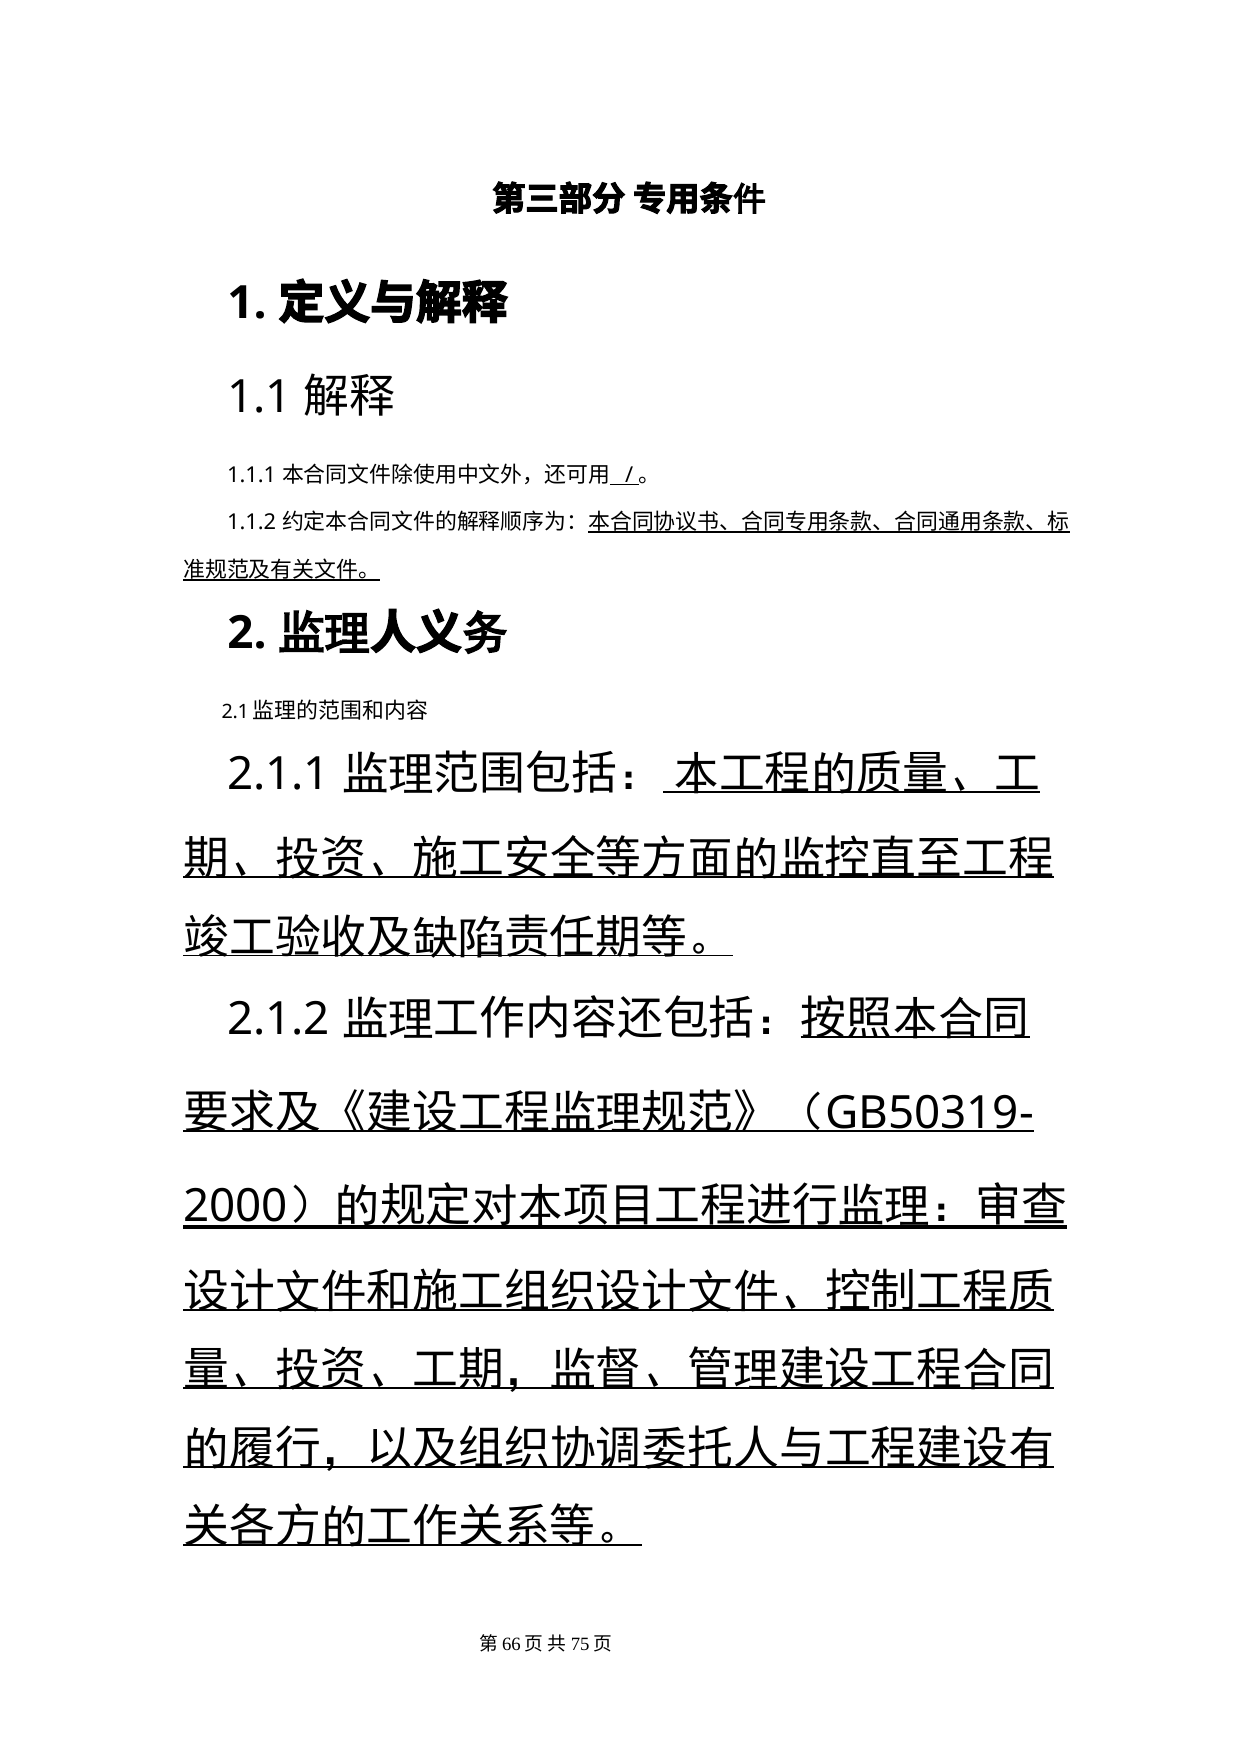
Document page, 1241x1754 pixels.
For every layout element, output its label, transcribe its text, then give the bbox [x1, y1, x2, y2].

text 2.1.1 监理范围包括： 本工程的质量、工期、投资、施工安全等方面的监控直至工程竣工验收及缺陷责任期等。 [183, 740, 1075, 959]
subtitle 第三部分 专用条件 [183, 177, 1075, 215]
list 1.1.2 约定本合同文件的解释顺序为：本合同协议书、合同专用条款、合同通用条款、标准规范及有关文件。 [183, 504, 1075, 583]
text 2.1.2 监理工作内容还包括：按照本合同要求及《建设工程监理规范》（GB50319-2000）的规定对本项目工程进行监理：审查设计文件和施工组织设计文件、控制工程质量、投资、工期，监督、管理建设工程合同的履行，以及组织协调委托人与工程建设有关各方的工作关系等。 [183, 986, 1075, 1549]
text 1. 定义与解释 [183, 269, 1075, 332]
text 2. 监理人义务 [183, 599, 1075, 662]
list 1.1.1 本合同文件除使用中文外，还可用 / 。 [183, 457, 1075, 488]
text 1.1 解释 [183, 363, 1075, 425]
list 2.1监理的范围和内容 [183, 693, 1075, 724]
